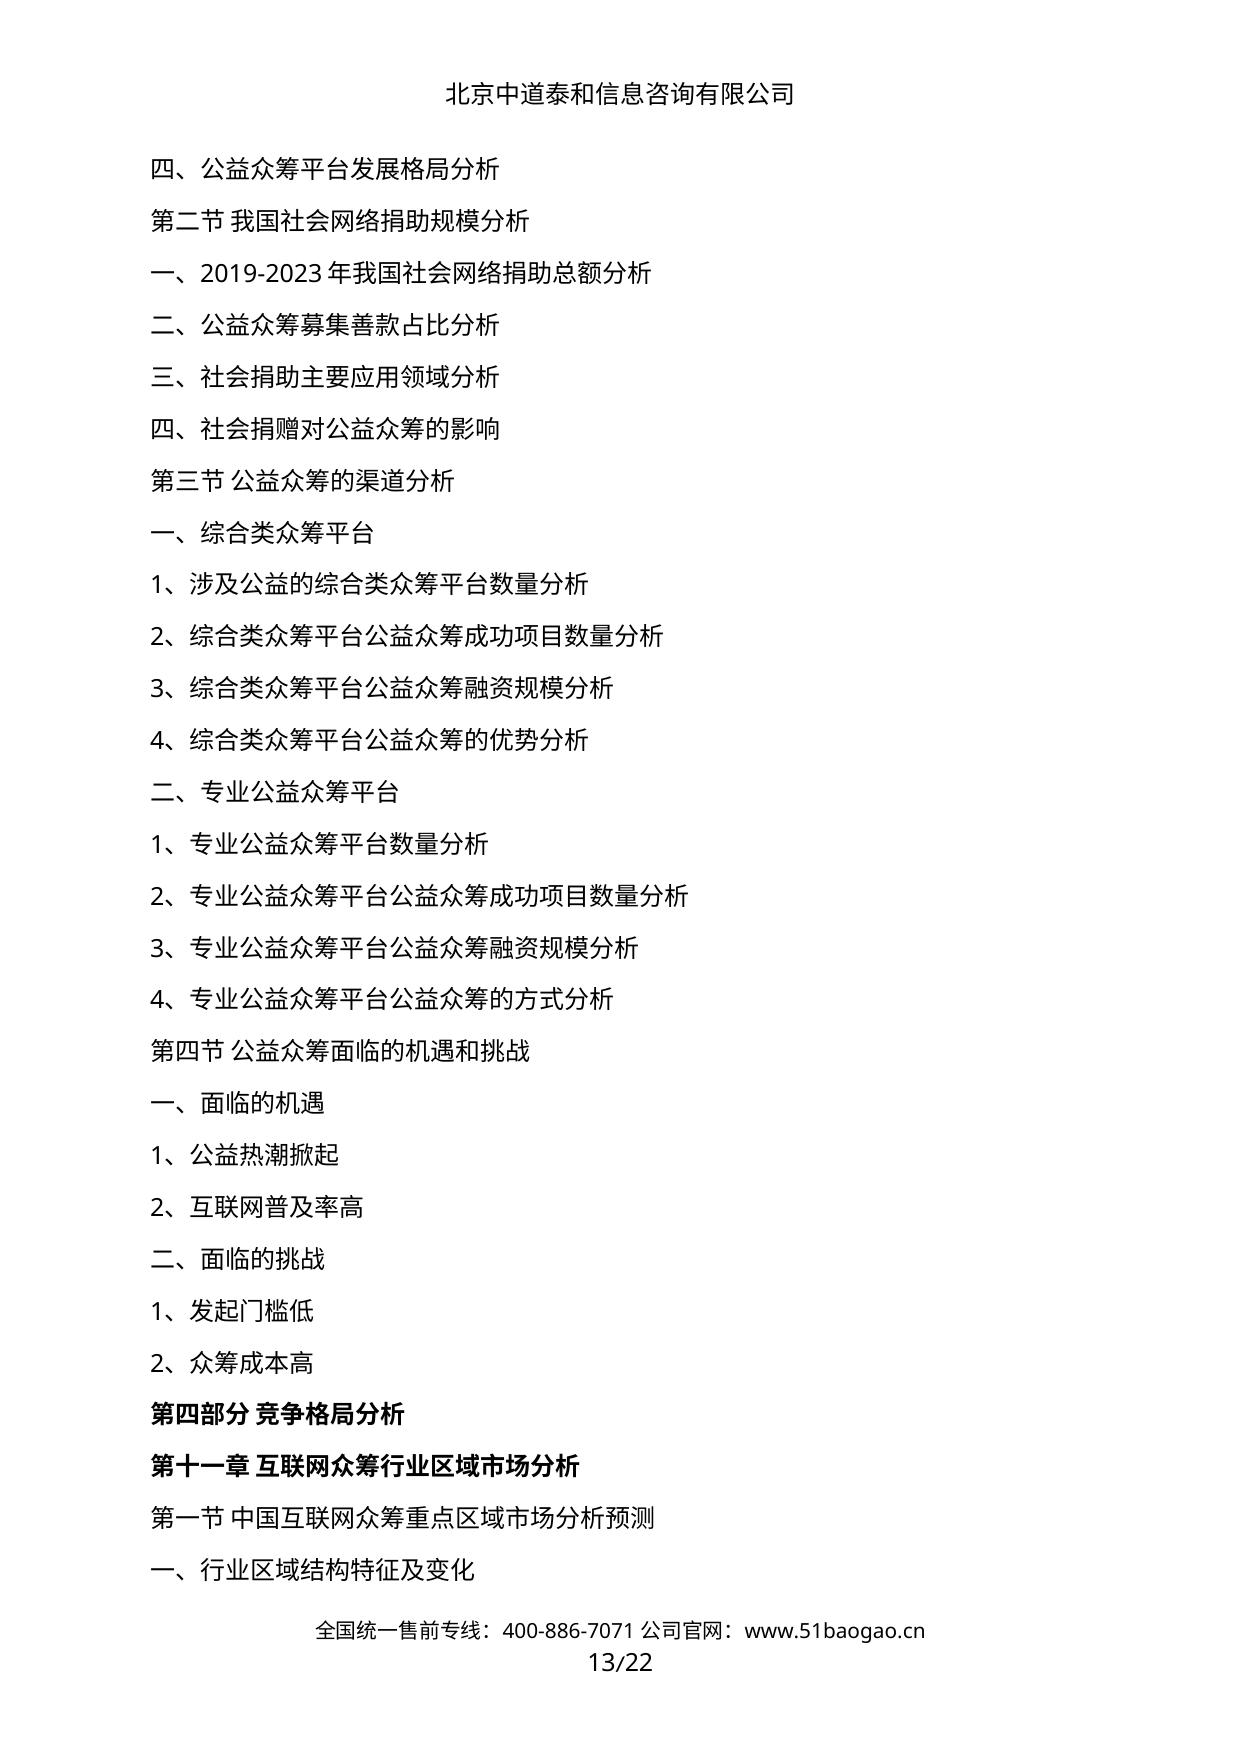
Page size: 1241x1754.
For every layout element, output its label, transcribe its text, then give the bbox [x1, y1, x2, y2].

text 4、专业公益众筹平台公益众筹的方式分析 [150, 980, 1090, 1016]
text 一、2019-2023年我国社会网络捐助总额分析 [150, 254, 1090, 290]
text 4、综合类众筹平台公益众筹的优势分析 [150, 721, 1090, 757]
text 2、众筹成本高 [150, 1343, 1090, 1379]
text 二、面临的挑战 [150, 1239, 1090, 1276]
text 1、公益热潮掀起 [150, 1136, 1090, 1172]
text 第一节 中国互联网众筹重点区域市场分析预测 [150, 1499, 1090, 1535]
text 第十一章 互联网众筹行业区域市场分析 [150, 1447, 1090, 1483]
text 一、综合类众筹平台 [150, 513, 1090, 549]
text 第三节 公益众筹的渠道分析 [150, 461, 1090, 497]
text 3、综合类众筹平台公益众筹融资规模分析 [150, 669, 1090, 705]
text 第二节 我国社会网络捐助规模分析 [150, 202, 1090, 238]
text 四、社会捐赠对公益众筹的影响 [150, 409, 1090, 446]
text 2、专业公益众筹平台公益众筹成功项目数量分析 [150, 876, 1090, 912]
text 3、专业公益众筹平台公益众筹融资规模分析 [150, 928, 1090, 964]
text 2、综合类众筹平台公益众筹成功项目数量分析 [150, 617, 1090, 653]
text 三、社会捐助主要应用领域分析 [150, 357, 1090, 394]
text 第四节 公益众筹面临的机遇和挑战 [150, 1032, 1090, 1068]
text 2、互联网普及率高 [150, 1187, 1090, 1224]
text 1、发起门槛低 [150, 1291, 1090, 1327]
text 二、公益众筹募集善款占比分析 [150, 306, 1090, 342]
text 一、面临的机遇 [150, 1084, 1090, 1120]
text 1、专业公益众筹平台数量分析 [150, 824, 1090, 861]
text 一、行业区域结构特征及变化 [150, 1551, 1090, 1587]
text 四、公益众筹平台发展格局分析 [150, 150, 1090, 186]
text 第四部分 竞争格局分析 [150, 1395, 1090, 1431]
text 二、专业公益众筹平台 [150, 772, 1090, 809]
text 1、涉及公益的综合类众筹平台数量分析 [150, 565, 1090, 601]
